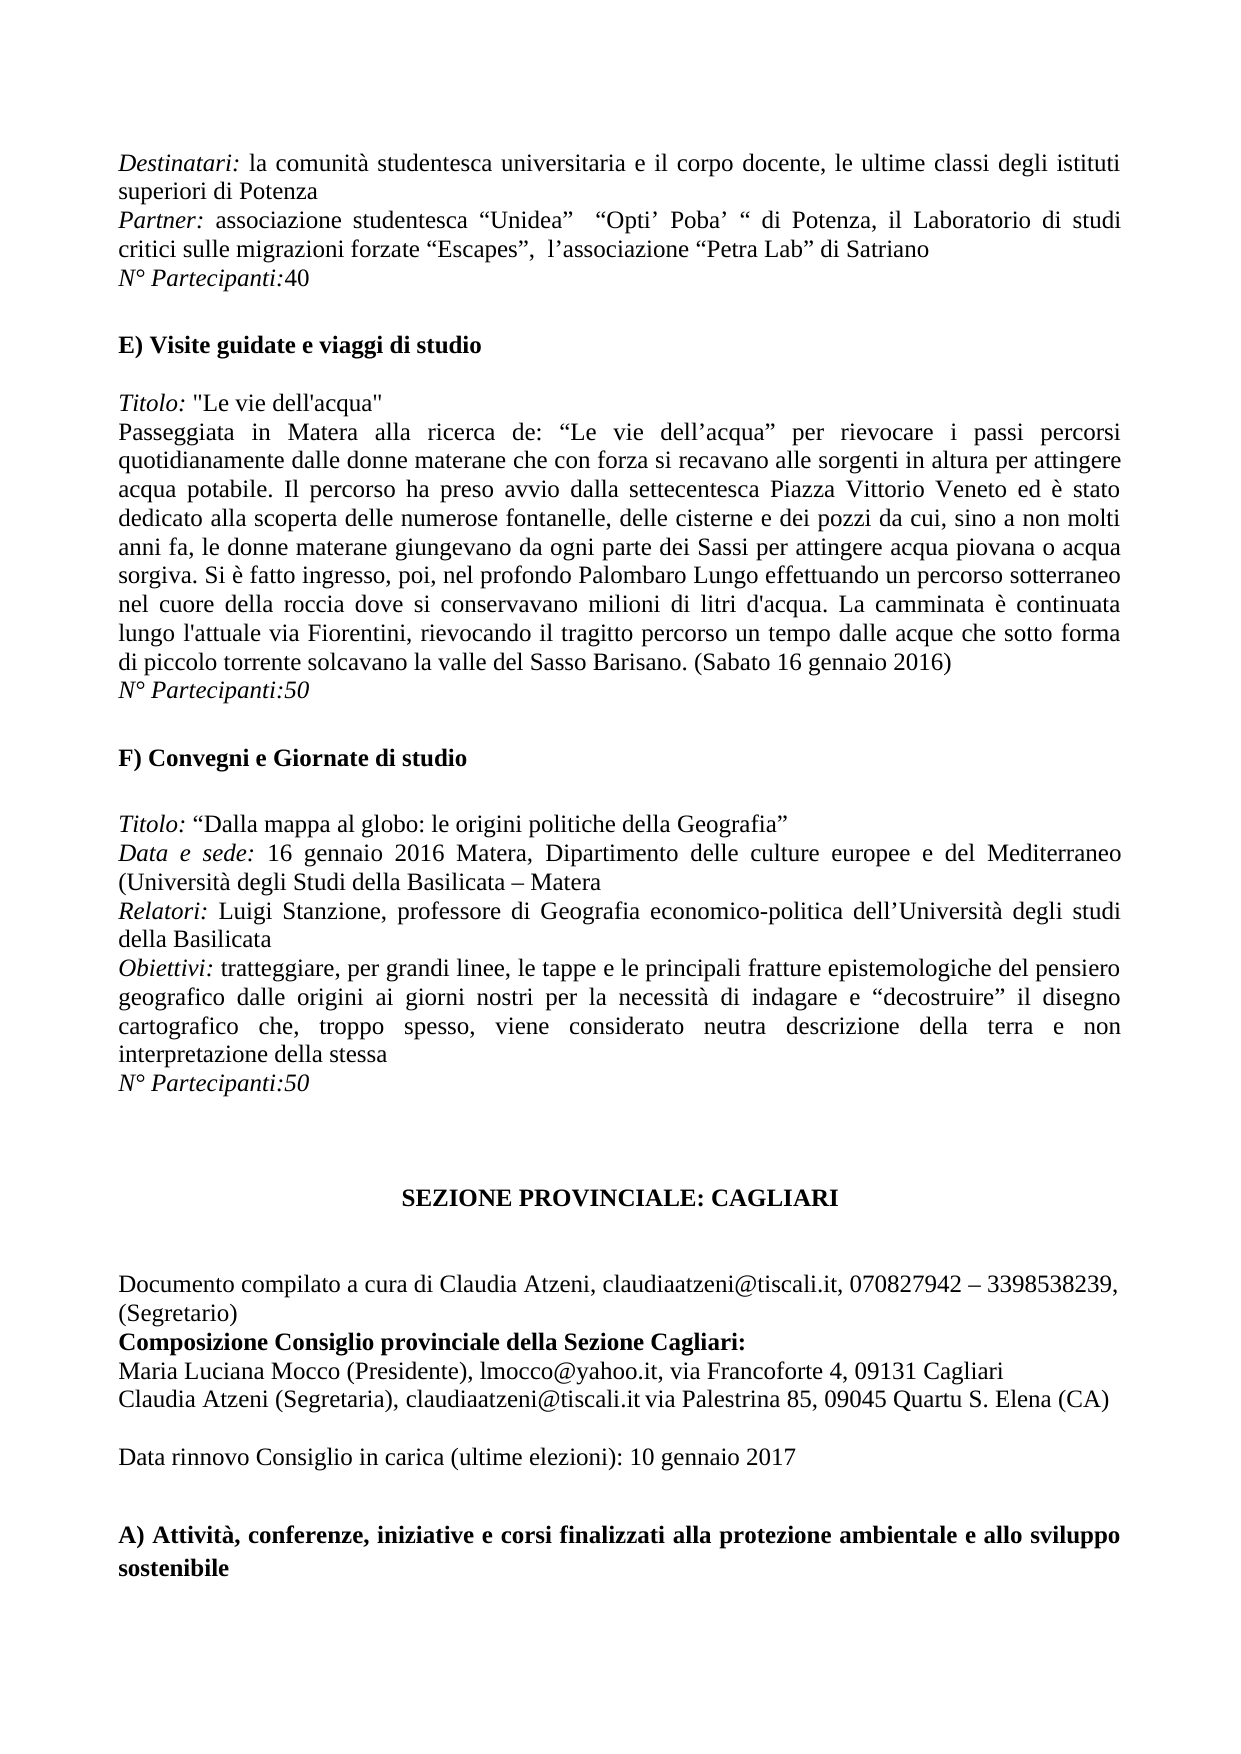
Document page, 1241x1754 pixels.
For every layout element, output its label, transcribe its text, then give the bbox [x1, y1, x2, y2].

text Destinatari: la comunità studentesca universitaria e il corpo docente, le ultime classi degli istituti superiori di Potenza [118, 148, 1122, 205]
text Composizione Consiglio provinciale della Sezione Cagliari: [118, 1327, 1122, 1356]
text E) Visite guidate e viaggi di studio [118, 331, 1122, 359]
text A) Attività, conferenze, iniziative e corsi finalizzati alla protezione ambientale e allo sviluppo sostenibile [118, 1520, 1122, 1582]
text Relatori: Luigi Stanzione, professore di Geografia economico-politica dell’Università degli studi della Basilicata [118, 896, 1122, 953]
text Data rinnovo Consiglio in carica (ultime elezioni): 10 gennaio 2017 [118, 1442, 1122, 1471]
text Passeggiata in Matera alla ricerca de: “Le vie dell’acqua” per rievocare i passi percorsi quotidianamente dalle donne materane che con forza si recavano alle sorgenti in altura per attingere acqua potabile. Il percorso ha preso avvio dalla settecentesca Piazza Vittorio Veneto ed è stato dedicato alla scoperta delle numerose fontanelle, delle cisterne e dei pozzi da cui, sino a non molti anni fa, le donne materane giungevano da ogni parte dei Sassi per attingere acqua piovana o acqua sorgiva. Si è fatto ingresso, poi, nel profondo Palombaro Lungo effettuando un percorso sotterraneo nel cuore della roccia dove si conservavano milioni di litri d'acqua. La camminata è continuata lungo l'attuale via Fiorentini, rievocando il tragitto percorso un tempo dalle acque che sotto forma di piccolo torrente solcavano la valle del Sasso Barisano. (Sabato 16 gennaio 2016) [118, 417, 1122, 676]
text Documento compilato a cura di Claudia Atzeni, claudiaatzeni@tiscali.it, 070827942 – 3398538239, (Segretario) [118, 1269, 1122, 1327]
text Titolo: "Le vie dell'acqua" [118, 388, 1122, 417]
text N° Partecipanti:50 [118, 676, 1122, 704]
text Obiettivi: tratteggiare, per grandi linee, le tappe e le principali fratture epistemologiche del pensiero geografico dalle origini ai giorni nostri per la necessità di indagare e “decostruire” il disegno cartografico che, troppo spesso, viene considerato neutra descrizione della terra e non interpretazione della stessa [118, 953, 1122, 1068]
text Maria Luciana Mocco (Presidente), lmocco@yahoo.it, via Francoforte 4, 09131 Cagliari [118, 1356, 1122, 1384]
text N° Partecipanti:40 [118, 263, 1122, 291]
text F) Convegni e Giornate di studio [118, 743, 1122, 772]
text Claudia Atzeni (Segretaria), claudiaatzeni@tiscali.it via Palestrina 85, 09045 Quartu S. Elena (CA) [118, 1384, 1122, 1413]
text N° Partecipanti:50 [118, 1068, 1122, 1097]
text SEZIONE PROVINCIALE: CAGLIARI [118, 1183, 1122, 1212]
text Titolo: “Dalla mappa al globo: le origini politiche della Geografia” [118, 809, 1122, 838]
text Partner: associazione studentesca “Unidea” “Opti’ Poba’ “ di Potenza, il Laboratorio di studi critici sulle migrazioni forzate “Escapes”, l’associazione “Petra Lab” di Satriano [118, 205, 1122, 263]
text Data e sede: 16 gennaio 2016 Matera, Dipartimento delle culture europee e del Mediterraneo (Università degli Studi della Basilicata – Matera [118, 838, 1122, 896]
